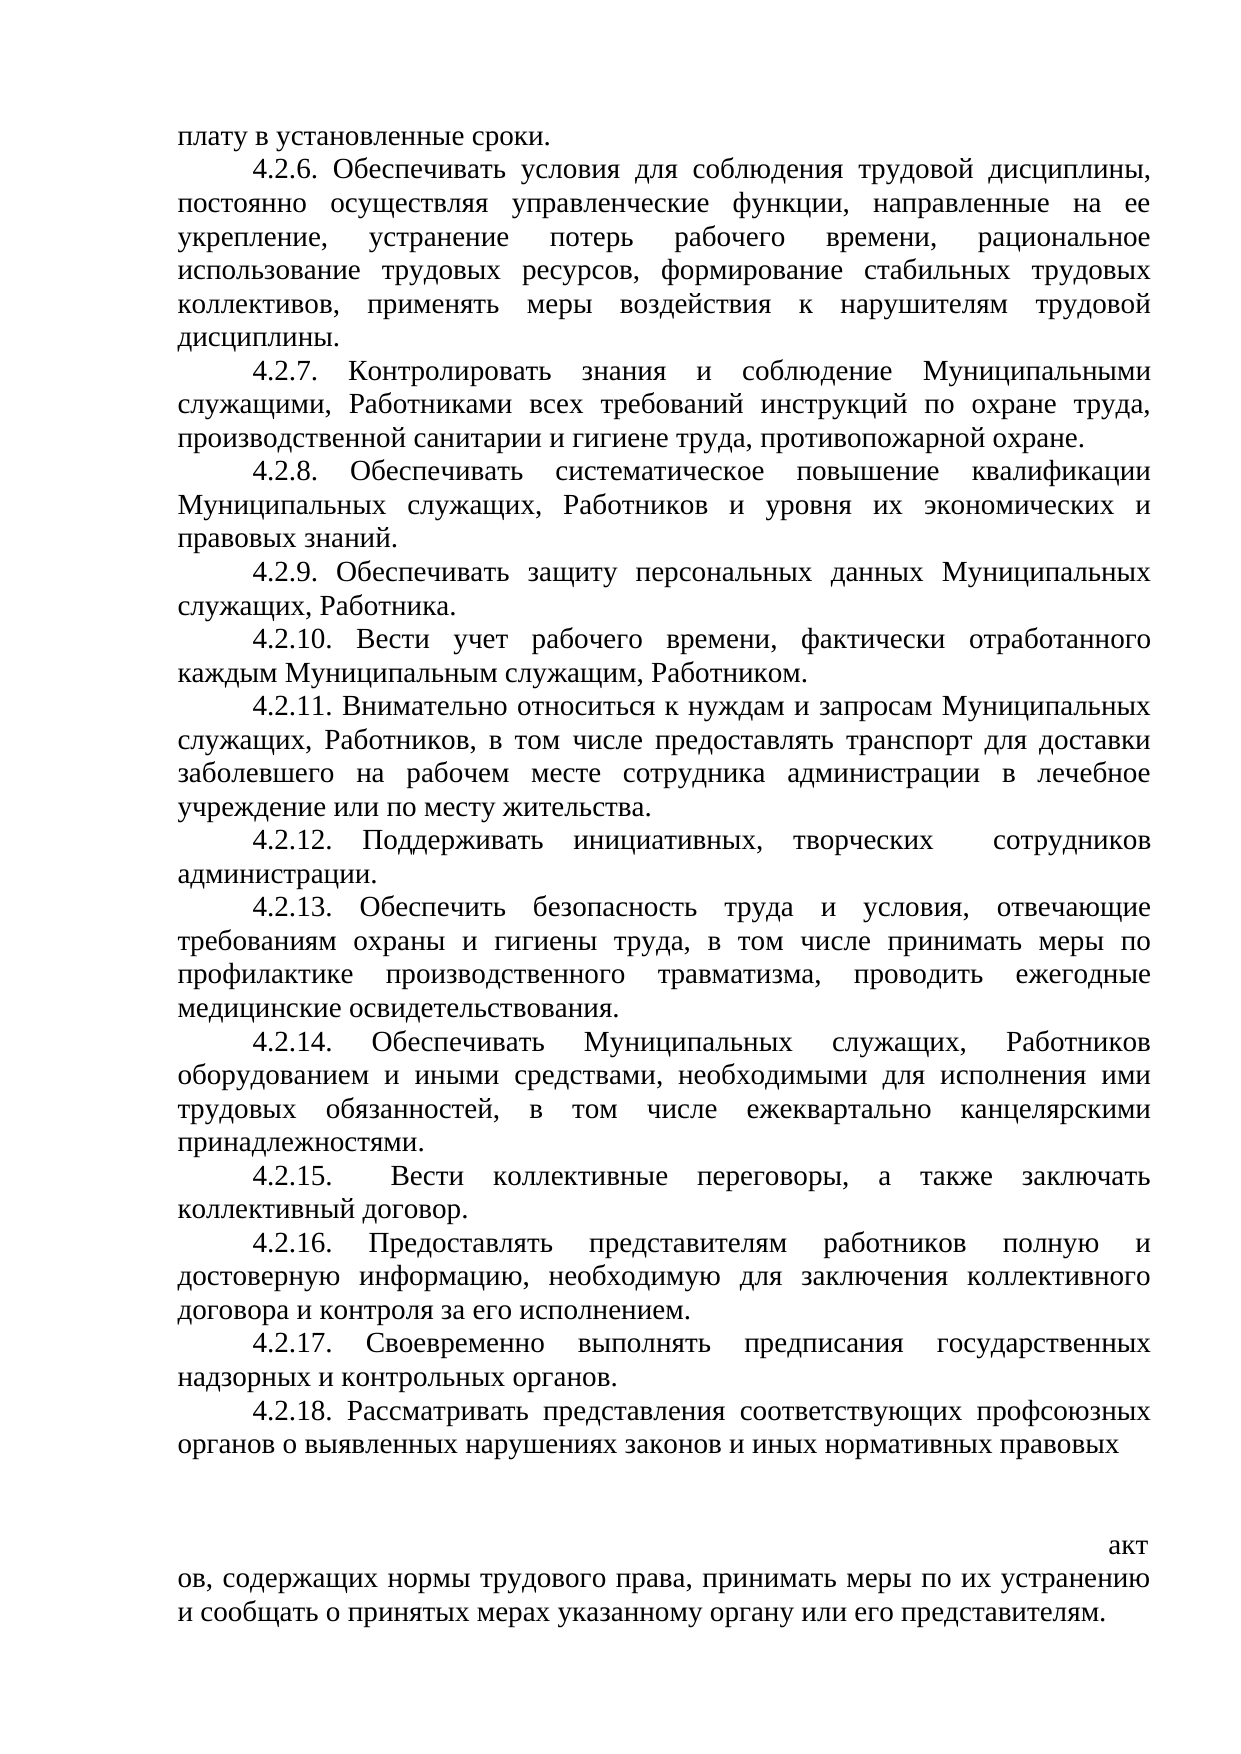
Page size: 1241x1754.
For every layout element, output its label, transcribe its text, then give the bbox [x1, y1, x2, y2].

text 4.2.18. Рассматривать представления соответствующих профсоюзных органов о выявленных нарушениях законов и иных нормативных правовых [177, 1393, 1152, 1460]
text 4.2.15. Вести коллективные переговоры, а также заключать коллективный договор. [177, 1158, 1152, 1225]
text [177, 118, 1152, 152]
text 4.2.7. Контролировать знания и соблюдение Муниципальными служащими, Работниками всех требований инструкций по охране труда, производственной санитарии и гигиене труда, противопожарной охране. [177, 353, 1152, 453]
text актов, содержащих нормы трудового права, принимать меры по их устранению и сообщать о принятых мерах указанному органу или его представителям. [177, 1527, 1152, 1627]
text 4.2.14. Обеспечивать Муниципальных служащих, Работников оборудованием и иными средствами, необходимыми для исполнения ими трудовых обязанностей, в том числе ежеквартально канцелярскими принадлежностями. [177, 1024, 1152, 1158]
text 4.2.16. Предоставлять представителям работников полную и достоверную информацию, необходимую для заключения коллективного договора и контроля за его исполнением. [177, 1225, 1152, 1326]
text 4.2.9. Обеспечивать защиту персональных данных Муниципальных служащих, Работника. [177, 554, 1152, 621]
text 4.2.12. Поддерживать инициативных, творческих сотрудников администрации. [177, 822, 1152, 889]
text 4.2.17. Своевременно выполнять предписания государственных надзорных и контрольных органов. [177, 1326, 1152, 1393]
text 4.2.8. Обеспечивать систематическое повышение квалификации Муниципальных служащих, Работников и уровня их экономических и правовых знаний. [177, 453, 1152, 554]
text 4.2.10. Вести учет рабочего времени, фактически отработанного каждым Муниципальным служащим, Работником. [177, 621, 1152, 688]
text 4.2.6. Обеспечивать условия для соблюдения трудовой дисциплины, постоянно осуществляя управленческие функции, направленные на ее укрепление, устранение потерь рабочего времени, рациональное использование трудовых ресурсов, формирование стабильных трудовых коллективов, применять меры воздействия к нарушителям трудовой дисциплины. [177, 152, 1152, 353]
text 4.2.13. Обеспечить безопасность труда и условия, отвечающие требованиям охраны и гигиены труда, в том числе принимать меры по профилактике производственного травматизма, проводить ежегодные медицинские освидетельствования. [177, 889, 1152, 1024]
text 4.2.11. Внимательно относиться к нуждам и запросам Муниципальных служащих, Работников, в том числе предоставлять транспорт для доставки заболевшего на рабочем месте сотрудника администрации в лечебное учреждение или по месту жительства. [177, 688, 1152, 822]
